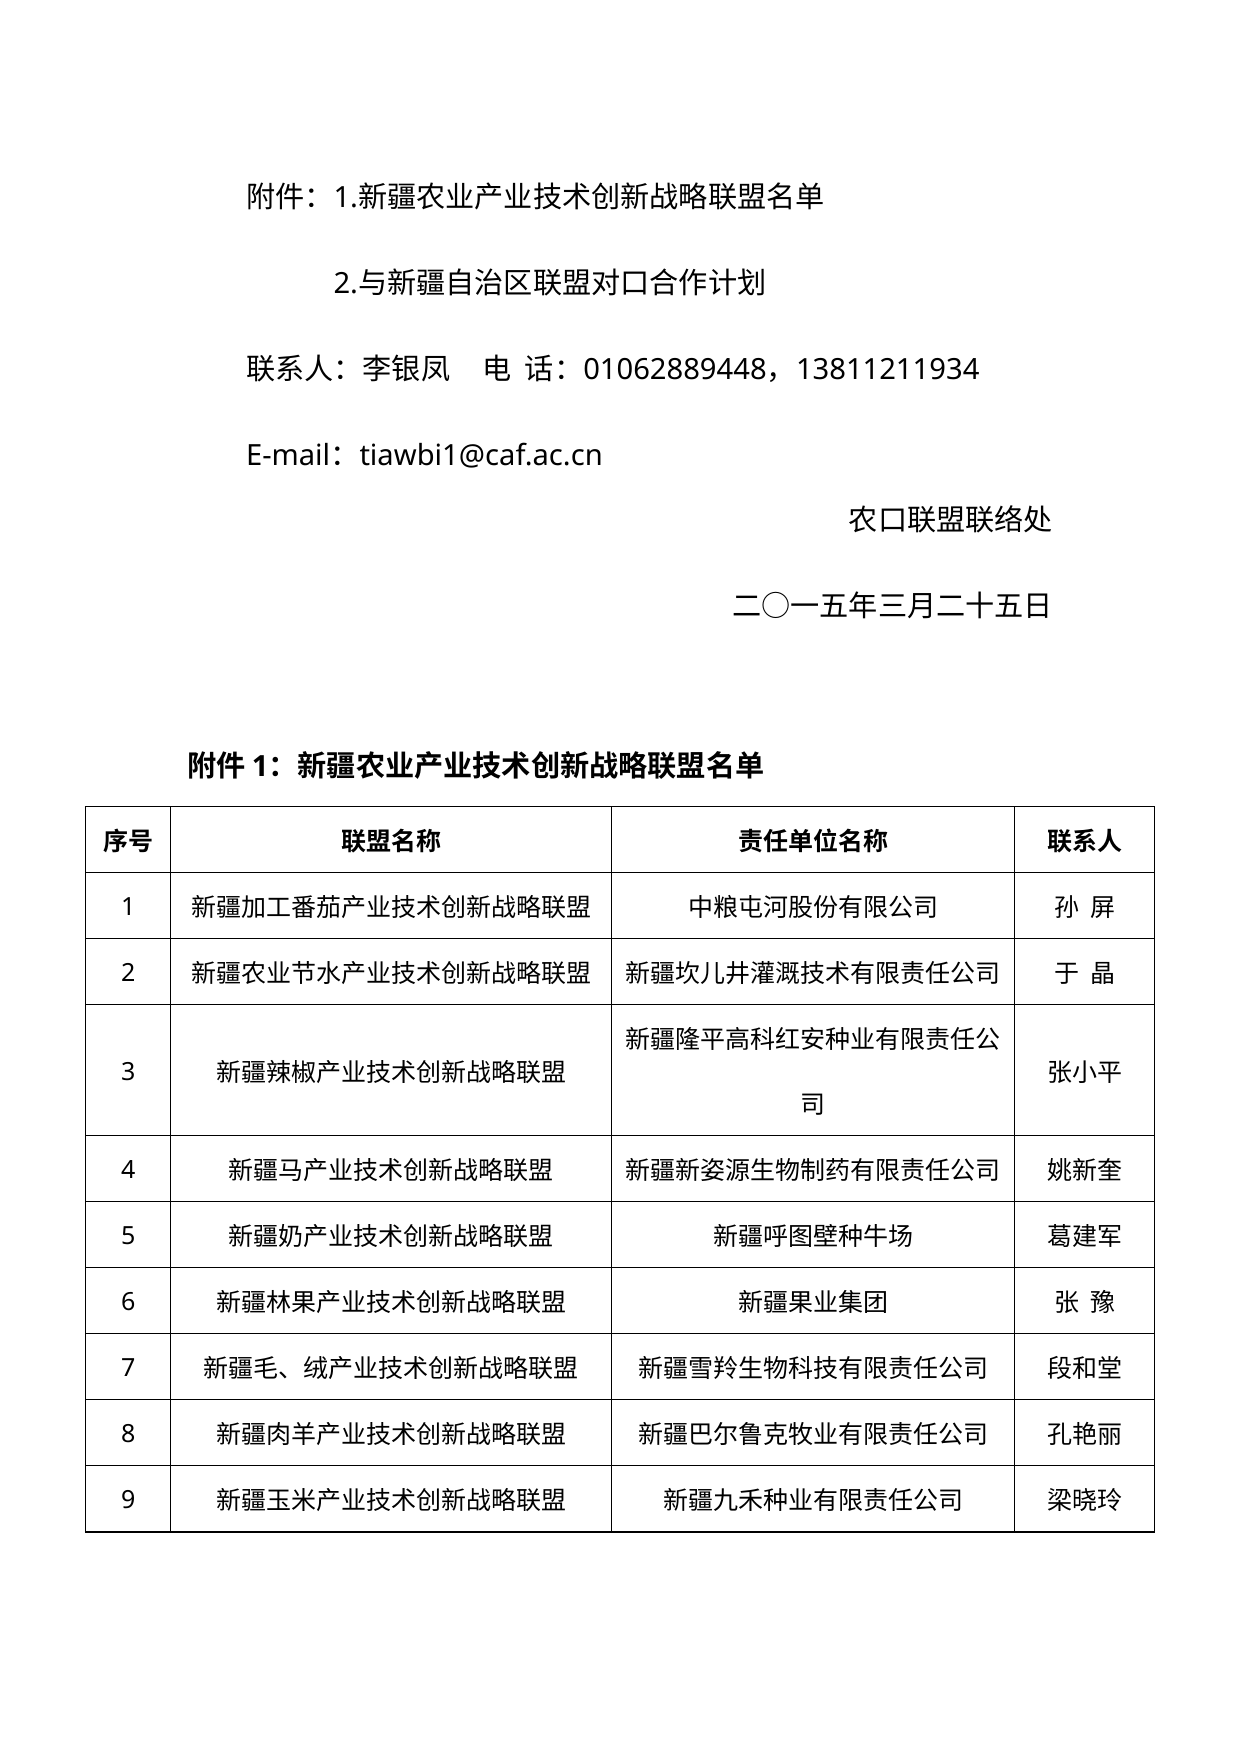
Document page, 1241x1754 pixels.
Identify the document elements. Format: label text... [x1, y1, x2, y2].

table_cell 新疆马产业技术创新战略联盟 [171, 1136, 611, 1201]
text 二○一五年三月二十五日 [187, 572, 1053, 637]
table_cell 6 [86, 1268, 170, 1333]
table_cell 4 [86, 1136, 170, 1201]
text 农口联盟联络处 [187, 485, 1053, 550]
table_header 联盟名称 [171, 807, 611, 872]
table_cell 新疆毛、绒产业技术创新战略联盟 [171, 1334, 611, 1399]
table_cell 2 [86, 939, 170, 1004]
table_cell 葛建军 [1015, 1202, 1154, 1267]
table_cell 新疆奶产业技术创新战略联盟 [171, 1202, 611, 1267]
text 附件1：新疆农业产业技术创新战略联盟名单 [187, 742, 1053, 785]
table_cell 梁晓玲 [1015, 1466, 1154, 1531]
table_cell 新疆巴尔鲁克牧业有限责任公司 [612, 1400, 1014, 1465]
text 联系人：李银凤 电 话：01062889448，13811211934 [187, 334, 1053, 399]
table_cell 新疆果业集团 [612, 1268, 1014, 1333]
table_cell 9 [86, 1466, 170, 1531]
table_cell 姚新奎 [1015, 1136, 1154, 1201]
table_cell 于 晶 [1015, 939, 1154, 1004]
table_cell 3 [86, 1005, 170, 1135]
table_cell 新疆肉羊产业技术创新战略联盟 [171, 1400, 611, 1465]
table_header 责任单位名称 [612, 807, 1014, 872]
table_header 序号 [86, 807, 170, 872]
table_cell 新疆雪羚生物科技有限责任公司 [612, 1334, 1014, 1399]
table_cell 新疆辣椒产业技术创新战略联盟 [171, 1005, 611, 1135]
table_cell 张小平 [1015, 1005, 1154, 1135]
table_cell 新疆农业节水产业技术创新战略联盟 [171, 939, 611, 1004]
table_cell 新疆玉米产业技术创新战略联盟 [171, 1466, 611, 1531]
text E-mail：tiawbi1@caf.ac.cn [187, 420, 1053, 485]
table_cell 新疆林果产业技术创新战略联盟 [171, 1268, 611, 1333]
table_cell 8 [86, 1400, 170, 1465]
table_cell 1 [86, 873, 170, 938]
table_cell 中粮屯河股份有限公司 [612, 873, 1014, 938]
table_cell 张 豫 [1015, 1268, 1154, 1333]
table_cell 新疆加工番茄产业技术创新战略联盟 [171, 873, 611, 938]
table_cell 孔艳丽 [1015, 1400, 1154, 1465]
table_cell 新疆九禾种业有限责任公司 [612, 1466, 1014, 1531]
table_cell 孙 屏 [1015, 873, 1154, 938]
table_cell 新疆呼图壁种牛场 [612, 1202, 1014, 1267]
table_cell 7 [86, 1334, 170, 1399]
table_cell 新疆隆平高科红安种业有限责任公司 [612, 1005, 1014, 1135]
text 2.与新疆自治区联盟对口合作计划 [187, 248, 1053, 313]
table_cell 5 [86, 1202, 170, 1267]
table_cell 新疆坎儿井灌溉技术有限责任公司 [612, 939, 1014, 1004]
table_cell 新疆新姿源生物制药有限责任公司 [612, 1136, 1014, 1201]
table_cell 段和堂 [1015, 1334, 1154, 1399]
table_header 联系人 [1015, 807, 1154, 872]
text 附件：1.新疆农业产业技术创新战略联盟名单 [187, 162, 1053, 227]
